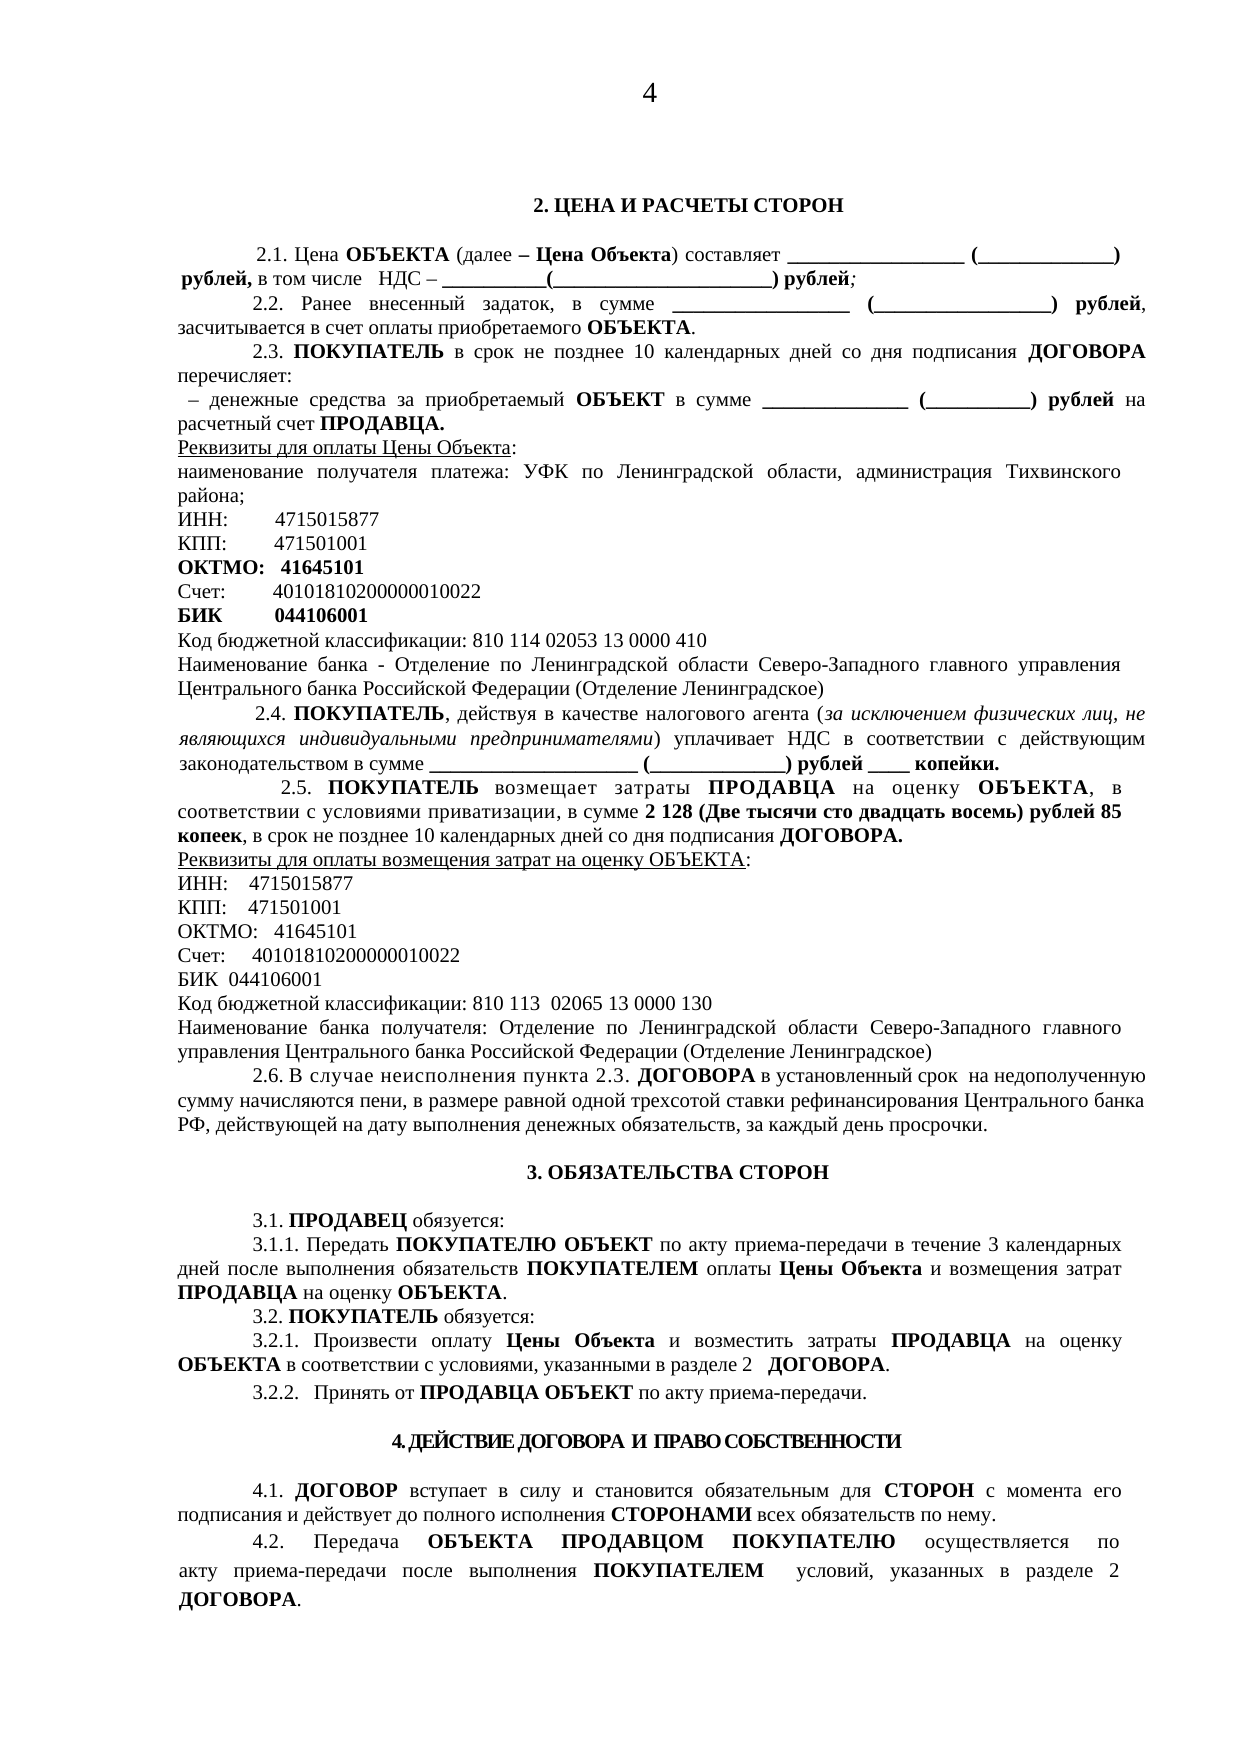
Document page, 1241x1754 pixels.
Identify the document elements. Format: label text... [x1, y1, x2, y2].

text Счет: 40101810200000010022 [177, 579, 1122, 603]
subtitle БИК 044106001 [177, 603, 1122, 627]
text ОКТМО: 41645101 [177, 919, 1122, 943]
text 4.1. ДОГОВОР вступает в силу и становится обязательным для СТОРОН с момента его подписания и действует до полного исполнения СТОРОНАМИ всех обязательств по нему. [177, 1477, 1122, 1526]
text наименование получателя платежа: УФК по Ленинградской области, администрация Тихвинского района; [177, 459, 1122, 507]
text 4. ДЕЙСТВИЕ ДОГОВОРА И ПРАВО СОБСТВЕННОСТИ [177, 1429, 1118, 1453]
text 3.1.1. Передать ПОКУПАТЕЛЮ ОБЪЕКТ по акту приема-передачи в течение 3 календарных дней после выполнения обязательств ПОКУПАТЕЛЕМ оплаты Цены Объекта и возмещения затрат ПРОДАВЦА на оценку ОБЪЕКТА. [177, 1232, 1122, 1304]
text БИК 044106001 [177, 967, 1122, 991]
text 2. ЦЕНА И РАСЧЕТЫ СТОРОН [181, 192, 1121, 217]
text ИНН: 4715015877 [177, 507, 1122, 531]
text 2.5. ПОКУПАТЕЛЬ возмещает затраты ПРОДАВЦА на оценку ОБЪЕКТА, в соответствии с условиями приватизации, в сумме 2 128 (Две тысячи сто двадцать восемь) рублей 85 копеек, в срок не позднее 10 календарных дней со дня подписания ДОГОВОРА. [177, 775, 1122, 847]
text Реквизиты для оплаты Цены Объекта: [177, 435, 1122, 459]
text Счет: 40101810200000010022 [177, 943, 1122, 967]
text Реквизиты для оплаты возмещения затрат на оценку ОБЪЕКТА: [177, 847, 1122, 871]
list Передача ОБЪЕКТА ПРОДАВЦОМ ПОКУПАТЕЛЮ осуществляется по акту приема-передачи после выполнения ПОКУПАТЕЛЕМ условий, указанных в разделе 2 ДОГОВОРА. [179, 1526, 1120, 1612]
text 3.2.1. Произвести оплату Цены Объекта и возместить затраты ПРОДАВЦА на оценку ОБЪЕКТА в соответствии с условиями, указанными в разделе 2 ДОГОВОРА. [177, 1328, 1122, 1376]
list Принять от ПРОДАВЦА ОБЪЕКТ по акту приема-передачи. [252, 1377, 1120, 1405]
text КПП: 471501001 [177, 531, 1122, 555]
text Наименование банка - Отделение по Ленинградской области Северо-Западного главного управления Центрального банка Российской Федерации (Отделение Ленинградское) [177, 652, 1122, 700]
text 2.4. ПОКУПАТЕЛЬ, действуя в качестве налогового агента (за исключением физических лиц, не являющихся индивидуальными предпринимателями) уплачивает НДС в соответствии с действующим законодательством в сумме ____________________ (_____________) рублей ____ копейки. [179, 700, 1146, 775]
text 3.2. ПОКУПАТЕЛЬ обязуется: [177, 1304, 1122, 1328]
text 2.3. ПОКУПАТЕЛЬ в срок не позднее 10 календарных дней со дня подписания ДОГОВОРА перечисляет: [177, 339, 1146, 387]
text ИНН: 4715015877 [177, 871, 1122, 895]
text Код бюджетной классификации: 810 113 02065 13 0000 130 [177, 991, 1122, 1015]
text 3.1. ПРОДАВЕЦ обязуется: [177, 1208, 1122, 1232]
text 2.6. В случае неисполнения пункта 2.3. ДОГОВОРА в установленный срок на недополученную сумму начисляются пени, в размере равной одной трехсотой ставки рефинансирования Центрального банка РФ, действующей на дату выполнения денежных обязательств, за каждый день просрочки. [177, 1063, 1146, 1136]
subtitle ОКТМО: 41645101 [177, 555, 1122, 579]
text КПП: 471501001 [177, 895, 1122, 919]
text 2.1. Цена ОБЪЕКТА (далее – Цена Объекта) составляет _________________ (_____________) рублей, в том числе НДС – __________(_____________________) рублей; [181, 242, 1121, 290]
text – денежные средства за приобретаемый ОБЪЕКТ в сумме ______________ (__________) рублей на расчетный счет ПРОДАВЦА. [177, 387, 1146, 435]
text Код бюджетной классификации: 810 114 02053 13 0000 410 [177, 627, 1122, 652]
text 3. ОБЯЗАТЕЛЬСТВА СТОРОН [177, 1160, 1122, 1184]
text 2.2. Ранее внесенный задаток, в сумме _________________ (_________________) рублей, засчитывается в счет оплаты приобретаемого ОБЪЕКТА. [177, 291, 1146, 339]
text Наименование банка получателя: Отделение по Ленинградской области Северо-Западного главного управления Центрального банка Российской Федерации (Отделение Ленинградское) [177, 1015, 1122, 1063]
